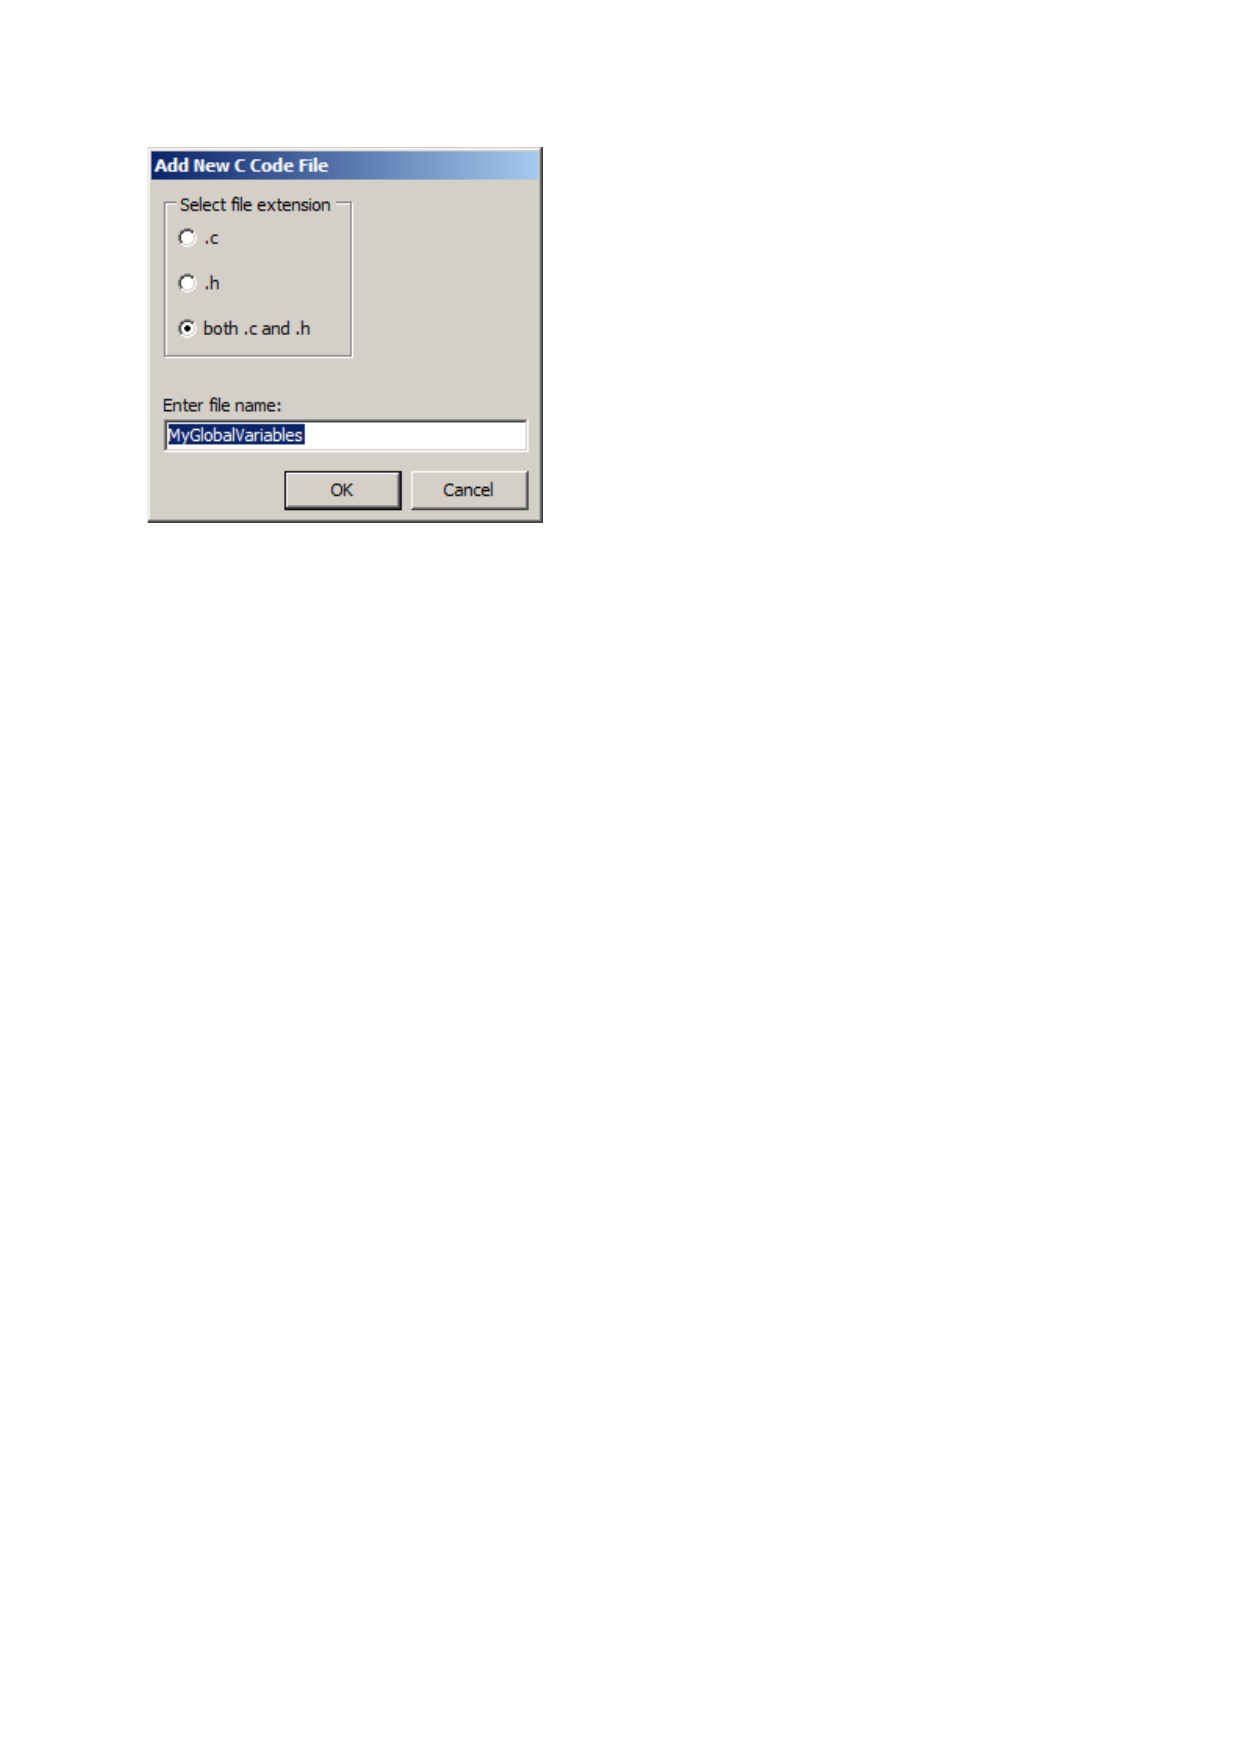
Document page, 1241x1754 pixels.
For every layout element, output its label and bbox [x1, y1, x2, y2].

picture [147, 147, 543, 523]
